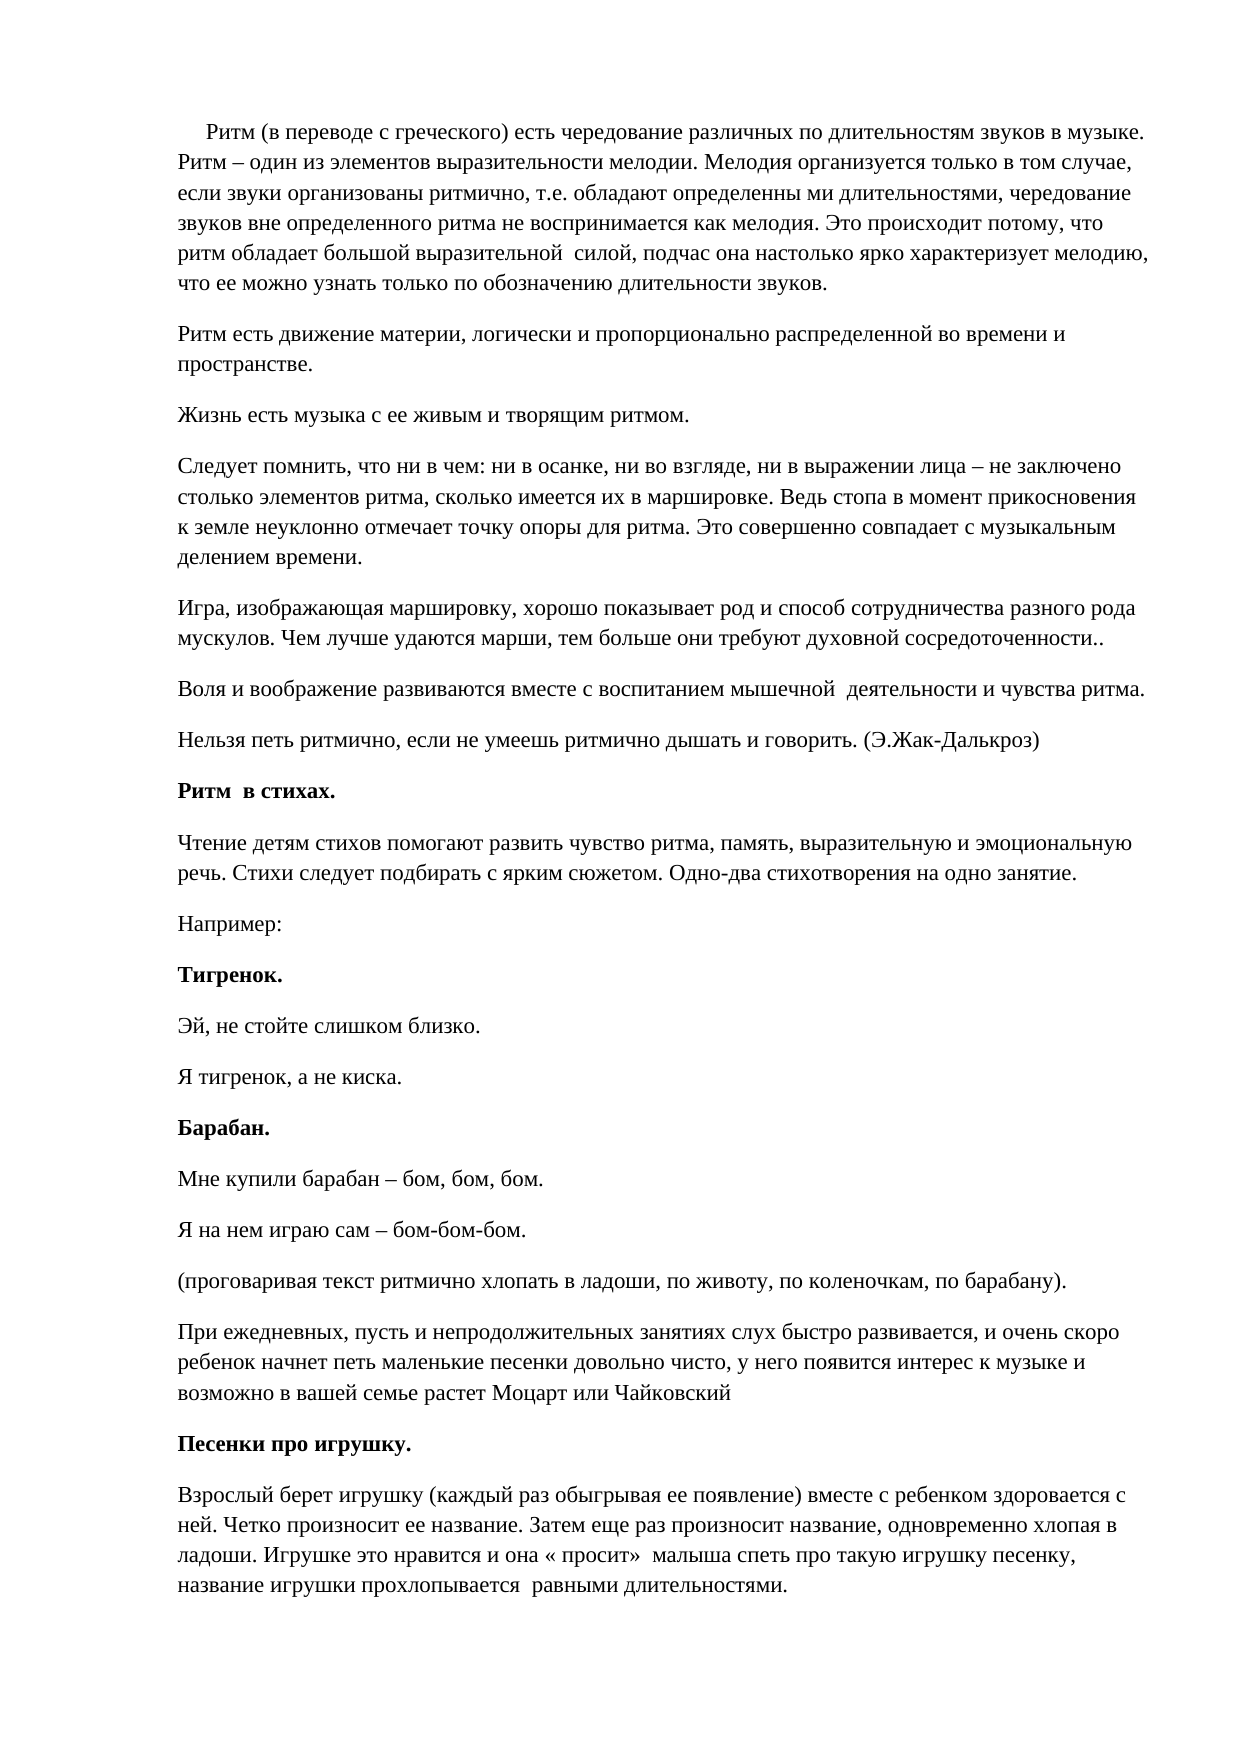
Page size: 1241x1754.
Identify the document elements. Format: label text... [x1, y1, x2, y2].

text Воля и воображение развиваются вместе с воспитанием мышечной деятельности и чувства ритма. [177, 675, 1152, 702]
text Чтение детям стихов помогают развить чувство ритма, память, выразительную и эмоциональную речь. Стихи следует подбирать с ярким сюжетом. Одно-два стихотворения на одно занятие. [177, 828, 1152, 885]
text Мне купили барабан – бом, бом, бом. [177, 1165, 1152, 1191]
text Следует помнить, что ни в чем: ни в осанке, ни во взгляде, ни в выражении лица – не заключено столько элементов ритма, сколько имеется их в маршировке. Ведь стопа в момент прикосновения к земле неуклонно отмечает точку опоры для ритма. Это совершенно совпадает с музыкальным делением времени. [177, 452, 1152, 569]
text Барабан. [177, 1114, 1152, 1140]
text Ритм (в переводе с греческого) есть чередование различных по длительностям звуков в музыке. Ритм – один из элементов выразительности мелодии. Мелодия организуется только в том случае, если звуки организованы ритмично, т.е. обладают определенны ми длительностями, чередование звуков вне определенного ритма не воспринимается как мелодия. Это происходит потому, что ритм обладает большой выразительной силой, подчас она настолько ярко характеризует мелодию, что ее можно узнать только по обозначению длительности звуков. [177, 118, 1152, 296]
text Игра, изображающая маршировку, хорошо показывает род и способ сотрудничества разного рода мускулов. Чем лучше удаются марши, тем больше они требуют духовной сосредоточенности.. [177, 594, 1152, 651]
text (проговаривая текст ритмично хлопать в ладоши, по животу, по коленочкам, по барабану). [177, 1267, 1152, 1293]
text Например: [177, 910, 1152, 936]
text Я на нем играю сам – бом-бом-бом. [177, 1216, 1152, 1242]
text Эй, не стойте слишком близко. [177, 1012, 1152, 1038]
text Ритм есть движение материи, логически и пропорционально распределенной во времени и пространстве. [177, 320, 1152, 377]
text Песенки про игрушку. [177, 1429, 1152, 1456]
text Взрослый берет игрушку (каждый раз обыгрывая ее появление) вместе с ребенком здоровается с ней. Четко произносит ее название. Затем еще раз произносит название, одновременно хлопая в ладоши. Игрушке это нравится и она « просит» малыша спеть про такую игрушку песенку, название игрушки прохлопывается равными длительностями. [177, 1481, 1152, 1598]
text Нельзя петь ритмично, если не умеешь ритмично дышать и говорить. (Э.Жак-Далькроз) [177, 726, 1152, 753]
text Жизнь есть музыка с ее живым и творящим ритмом. [177, 401, 1152, 428]
text При ежедневных, пусть и непродолжительных занятиях слух быстро развивается, и очень скоро ребенок начнет петь маленькие песенки довольно чисто, у него появится интерес к музыке и возможно в вашей семье растет Моцарт или Чайковский [177, 1318, 1152, 1405]
text Ритм в стихах. [177, 777, 1152, 804]
text Я тигренок, а не киска. [177, 1063, 1152, 1089]
text Тигренок. [177, 961, 1152, 987]
